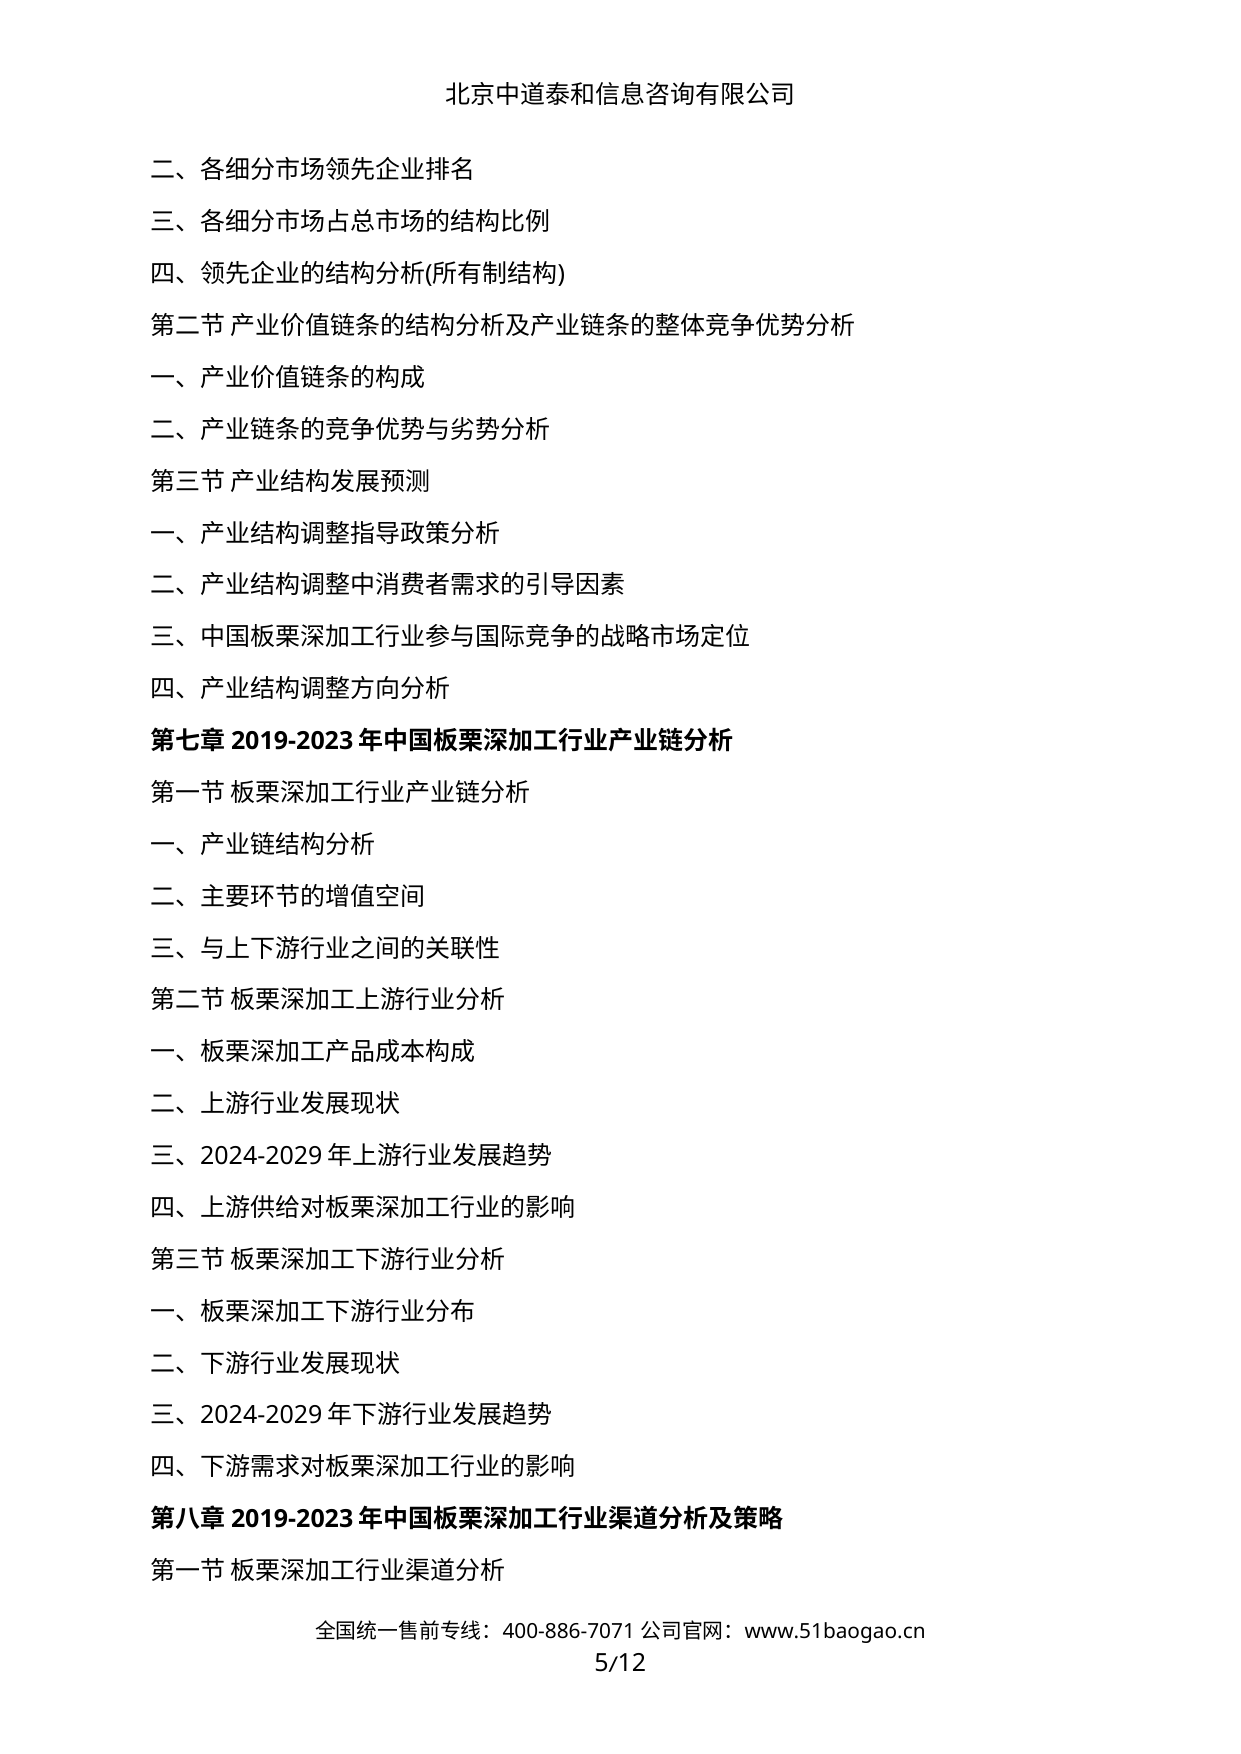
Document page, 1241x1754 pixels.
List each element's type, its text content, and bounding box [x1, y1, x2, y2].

text 第二节 板栗深加工上游行业分析 [150, 980, 1090, 1016]
text 第八章 2019-2023年中国板栗深加工行业渠道分析及策略 [150, 1499, 1090, 1535]
text 二、各细分市场领先企业排名 [150, 150, 1090, 186]
text 第二节 产业价值链条的结构分析及产业链条的整体竞争优势分析 [150, 306, 1090, 342]
text 一、板栗深加工下游行业分布 [150, 1291, 1090, 1327]
text 四、领先企业的结构分析(所有制结构) [150, 254, 1090, 290]
text 第一节 板栗深加工行业渠道分析 [150, 1551, 1090, 1587]
text 二、下游行业发展现状 [150, 1343, 1090, 1379]
text 二、上游行业发展现状 [150, 1084, 1090, 1120]
text 三、中国板栗深加工行业参与国际竞争的战略市场定位 [150, 617, 1090, 653]
text 第三节 板栗深加工下游行业分析 [150, 1239, 1090, 1276]
text 四、上游供给对板栗深加工行业的影响 [150, 1187, 1090, 1224]
text 四、产业结构调整方向分析 [150, 669, 1090, 705]
text 三、2024-2029年下游行业发展趋势 [150, 1395, 1090, 1431]
text 四、下游需求对板栗深加工行业的影响 [150, 1447, 1090, 1483]
text 一、产业结构调整指导政策分析 [150, 513, 1090, 549]
text 三、2024-2029年上游行业发展趋势 [150, 1136, 1090, 1172]
text 一、板栗深加工产品成本构成 [150, 1032, 1090, 1068]
text 一、产业价值链条的构成 [150, 357, 1090, 394]
text 第一节 板栗深加工行业产业链分析 [150, 772, 1090, 809]
text 二、主要环节的增值空间 [150, 876, 1090, 912]
text 二、产业结构调整中消费者需求的引导因素 [150, 565, 1090, 601]
text 第三节 产业结构发展预测 [150, 461, 1090, 497]
text 三、与上下游行业之间的关联性 [150, 928, 1090, 964]
text 三、各细分市场占总市场的结构比例 [150, 202, 1090, 238]
text 一、产业链结构分析 [150, 824, 1090, 861]
text 二、产业链条的竞争优势与劣势分析 [150, 409, 1090, 446]
text 第七章 2019-2023年中国板栗深加工行业产业链分析 [150, 721, 1090, 757]
